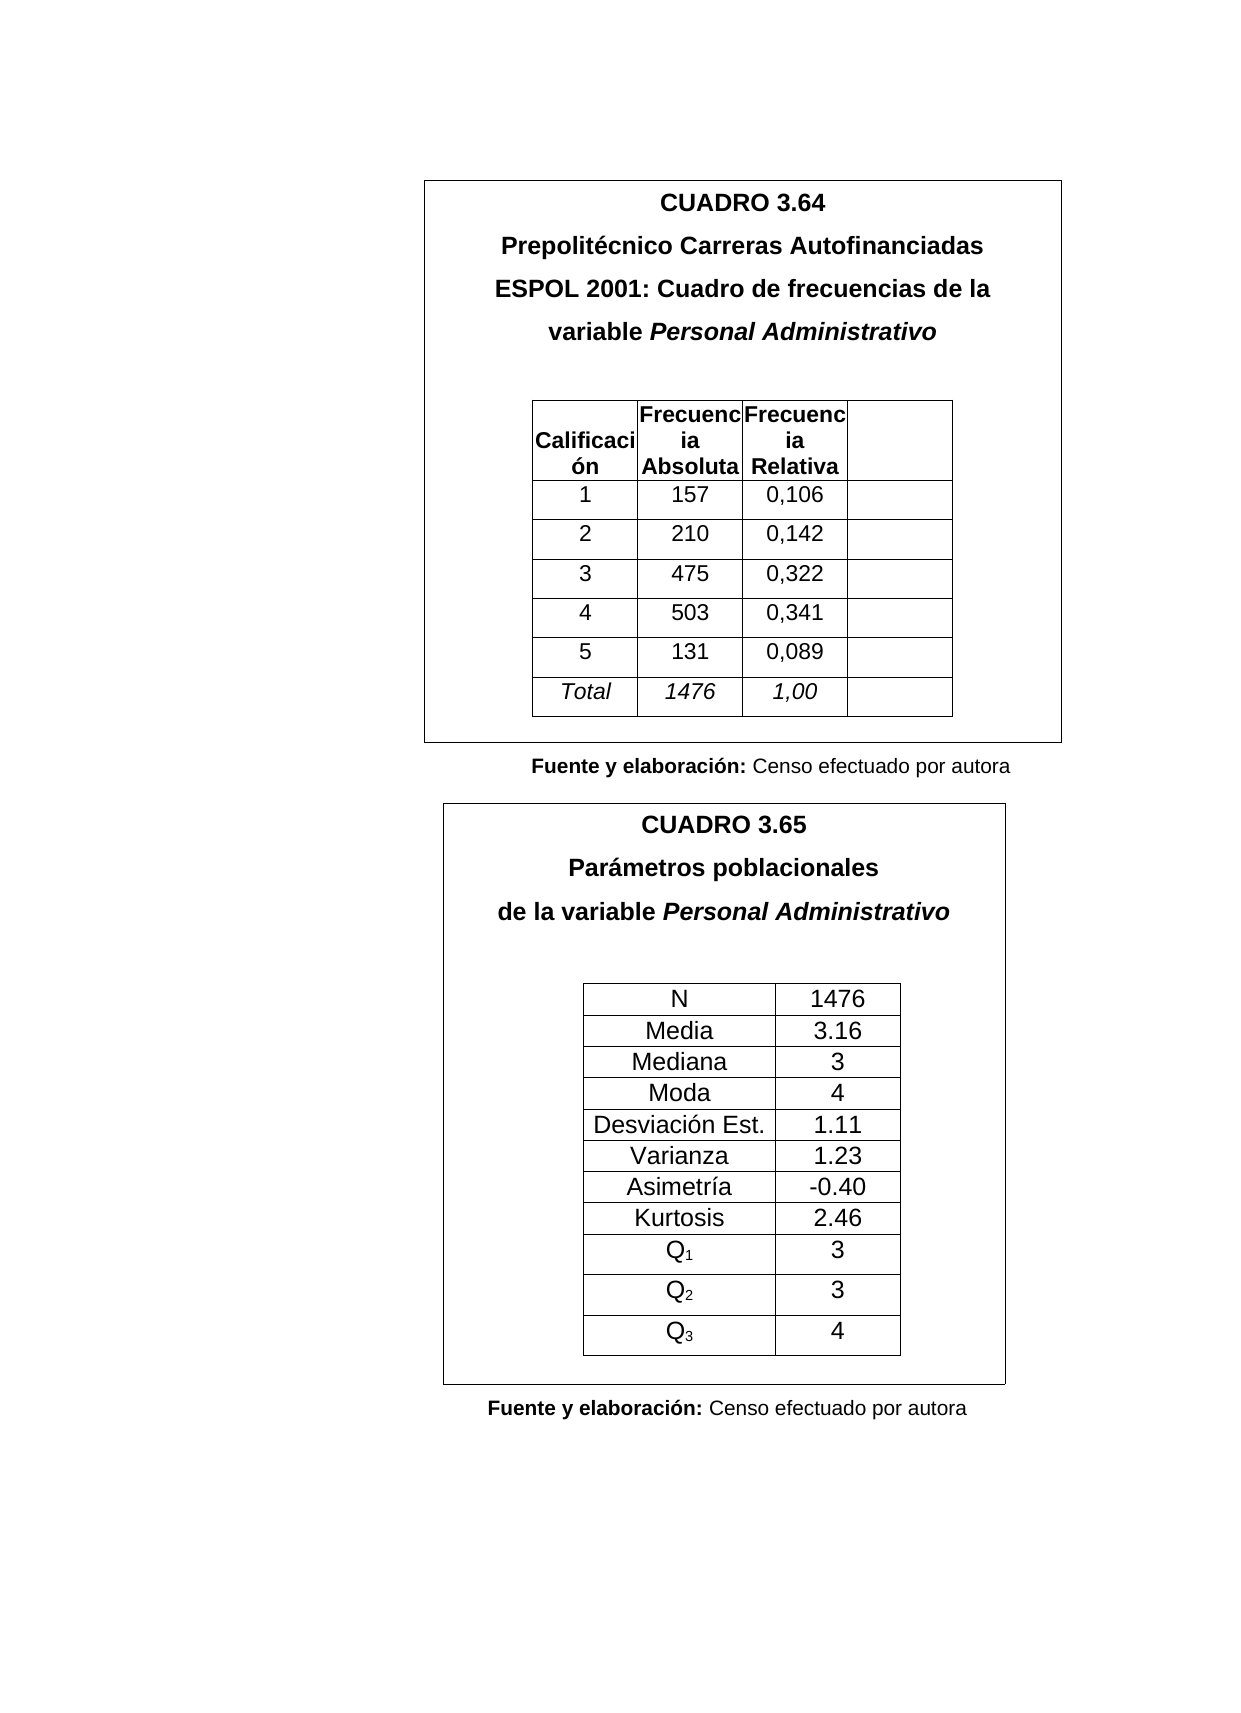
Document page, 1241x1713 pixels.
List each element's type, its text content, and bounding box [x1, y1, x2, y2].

text Fuente y elaboración: Censo efectuado por autora [310, 1396, 1098, 1420]
text Fuente y elaboración: Censo efectuado por autora [236, 754, 1098, 778]
